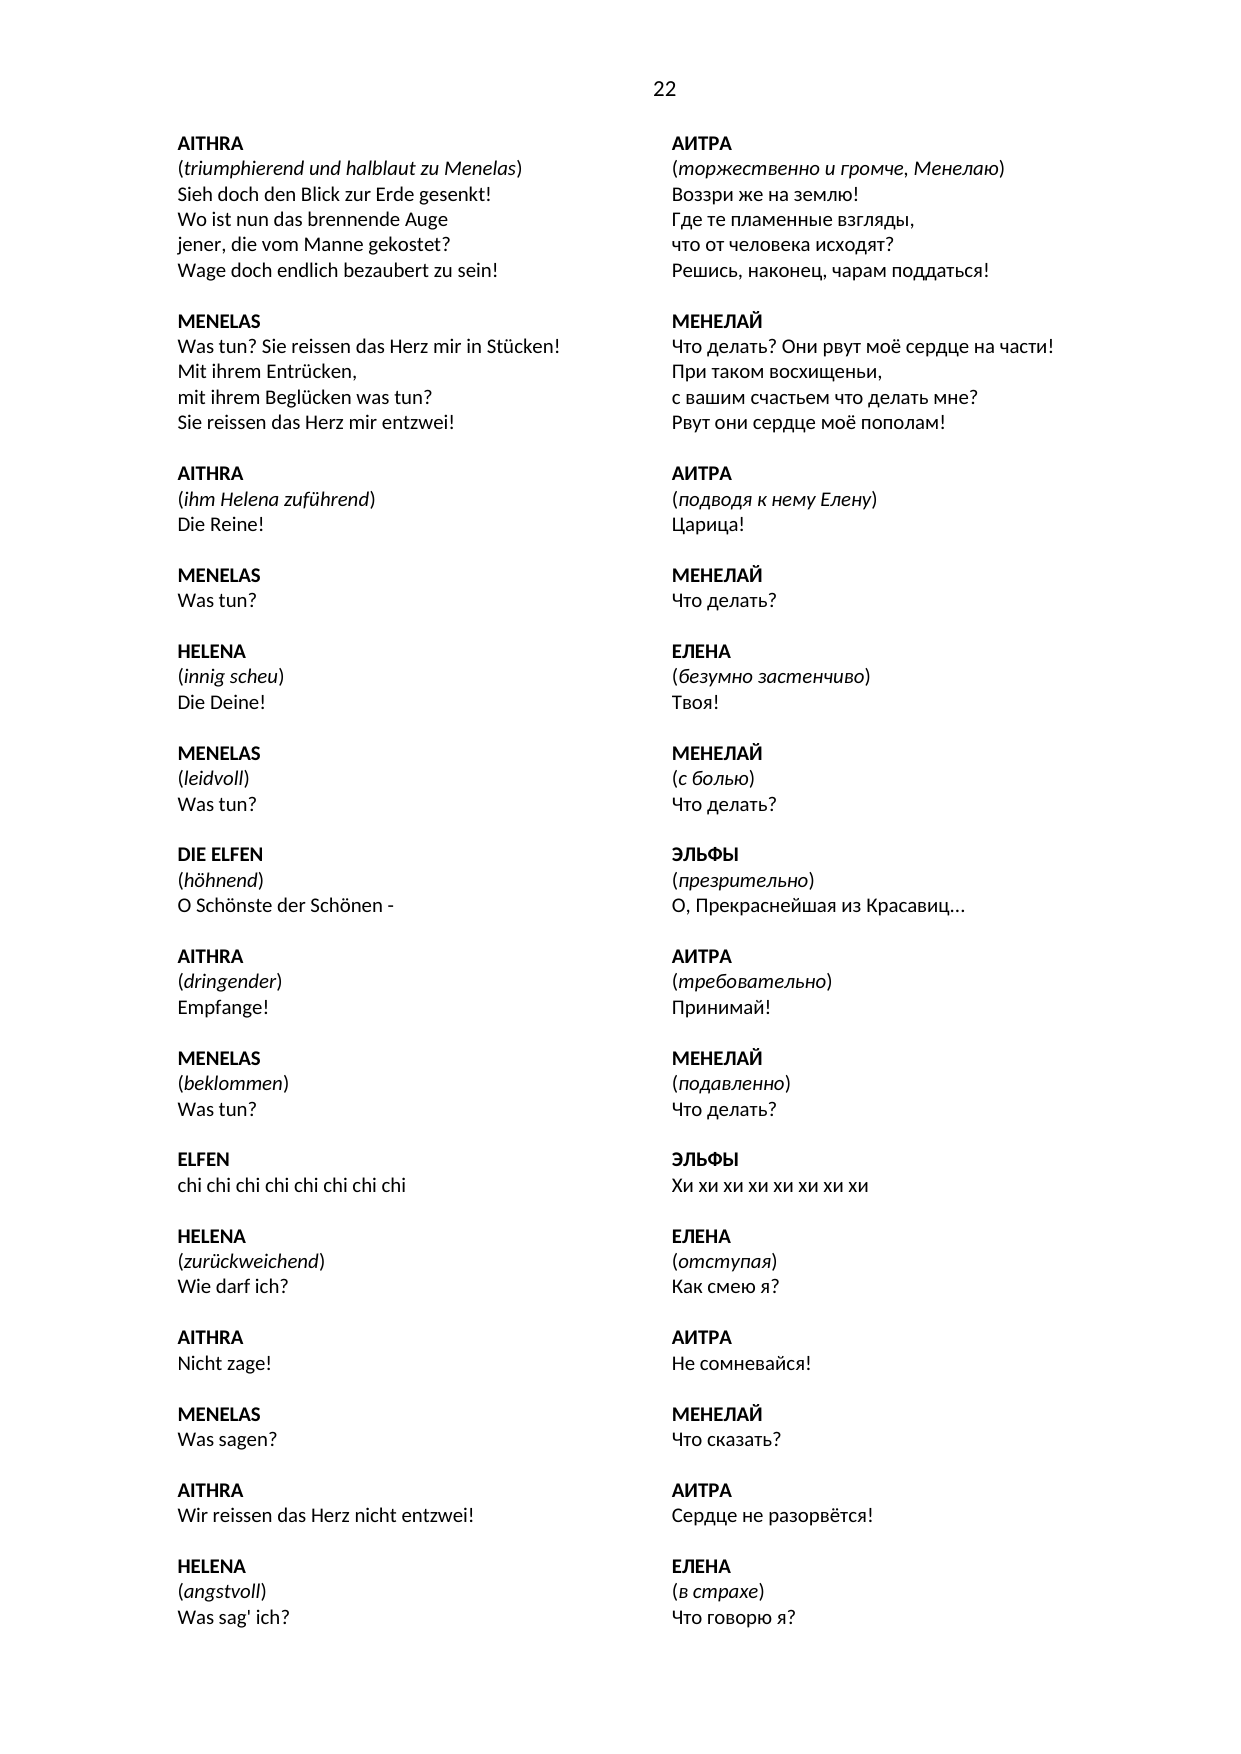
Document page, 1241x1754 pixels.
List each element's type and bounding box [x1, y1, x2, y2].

table_cell [166, 130, 660, 1629]
table_cell [660, 130, 1155, 1629]
